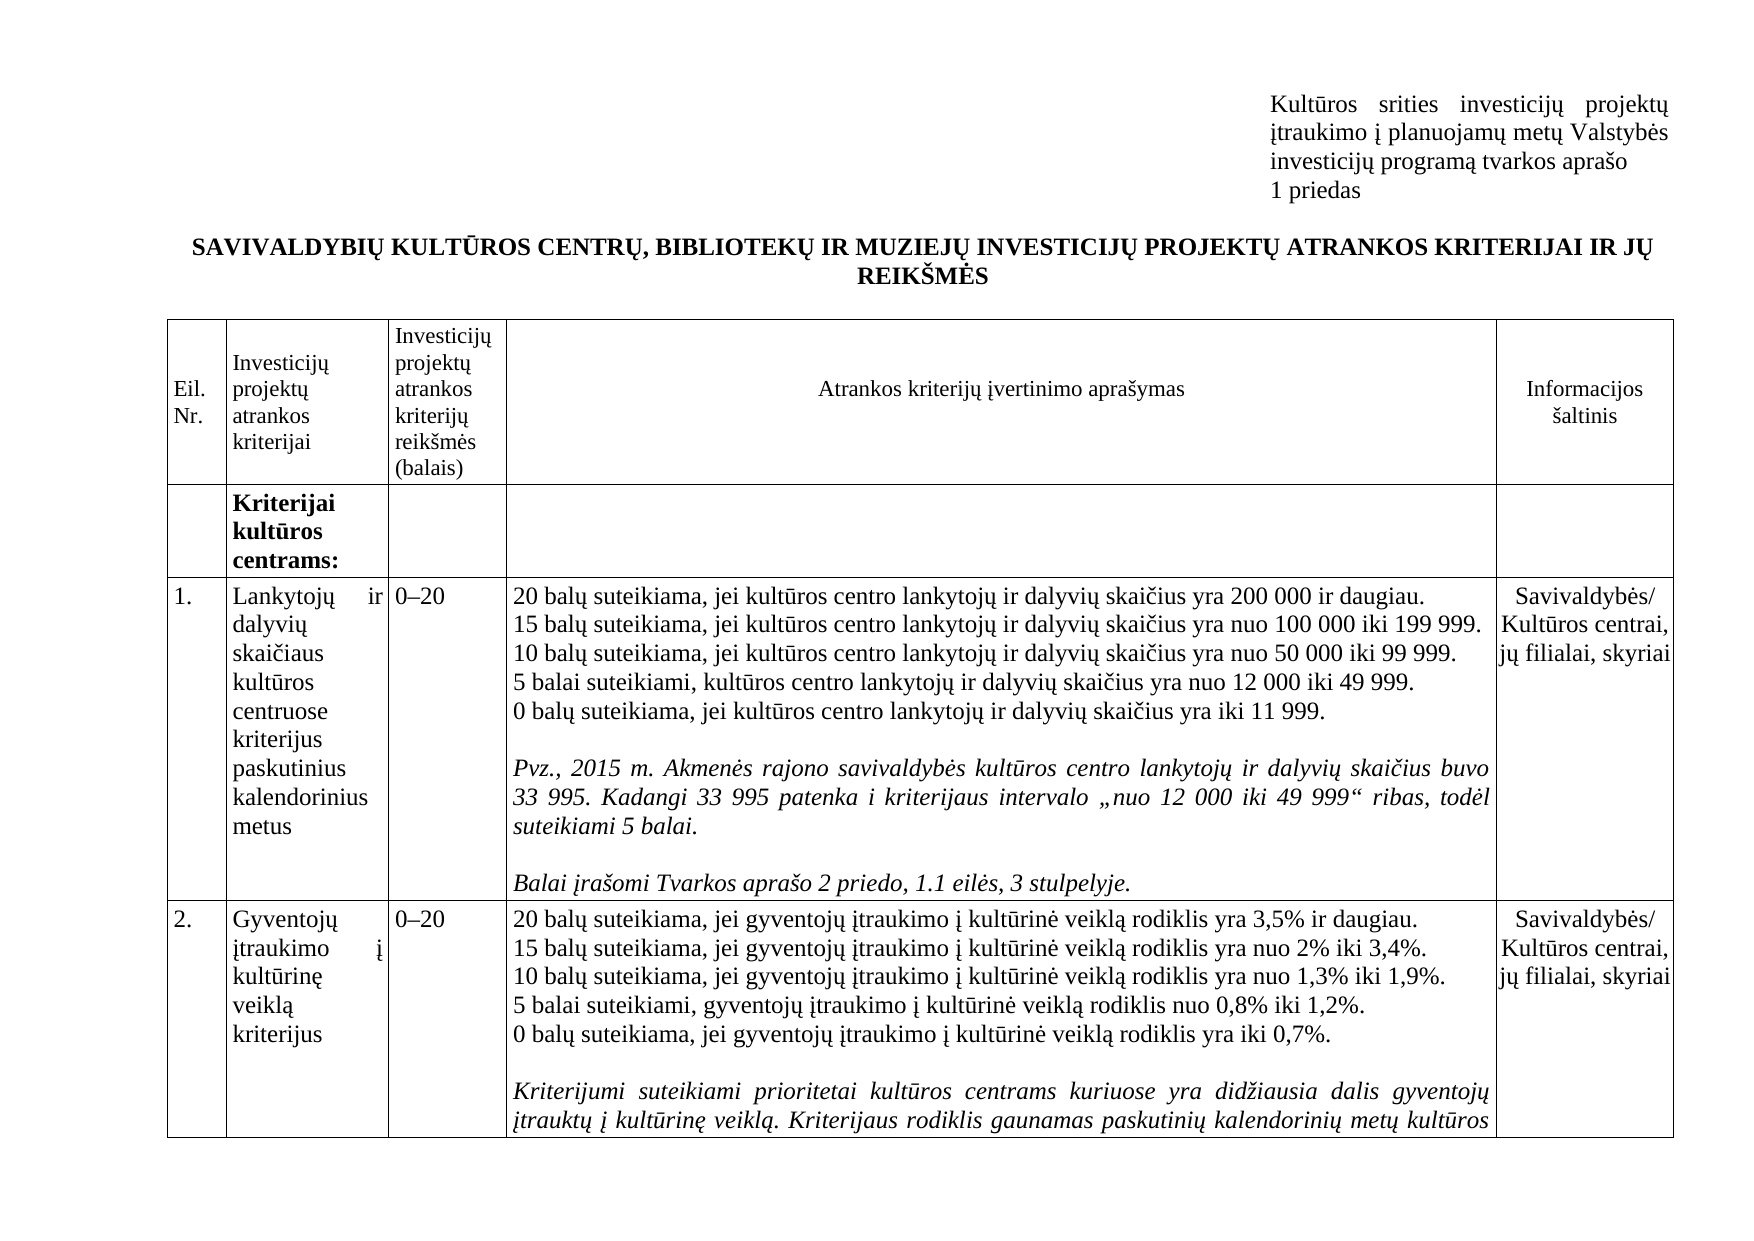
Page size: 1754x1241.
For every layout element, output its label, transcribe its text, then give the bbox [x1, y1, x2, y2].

table_header Atrankos kriterijų įvertinimo aprašymas [507, 320, 1496, 484]
table_cell 2. [168, 901, 226, 1137]
table_cell Savivaldybės/ Kultūros centrai, jų filialai, skyriai [1497, 578, 1673, 900]
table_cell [507, 901, 1496, 1137]
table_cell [227, 901, 388, 1137]
table_cell Lankytojų ir dalyvių skaičiaus kultūros centruose kriterijus paskutinius kalendorinius metus [227, 578, 388, 900]
table_cell Kriterijai kultūros centrams: [227, 485, 388, 577]
table_cell [1497, 485, 1673, 577]
table_cell 0–20 [389, 901, 506, 1137]
table_cell [507, 485, 1496, 577]
table_cell 1. [168, 578, 226, 900]
table_cell 20 balų suteikiama, jei kultūros centro lankytojų ir dalyvių skaičius yra 200 000 ir daugiau. 15 balų suteikiama, jei kultūros centro lankytojų ir dalyvių skaičius yra nuo 100 000 iki 199 999. 10 balų suteikiama, jei kultūros centro lankytojų ir dalyvių skaičius yra nuo 50 000 iki 99 999. 5 balai suteikiami, kultūros centro lankytojų ir dalyvių skaičius yra nuo 12 000 iki 49 999. 0 balų suteikiama, jei kultūros centro lankytojų ir dalyvių skaičius yra iki 11 999. Pvz., 2015 m. Akmenės rajono savivaldybės kultūros centro lankytojų ir dalyvių skaičius buvo 33 995. Kadangi 33 995 patenka i kriterijaus intervalo „nuo 12 000 iki 49 999“ ribas, todėl suteikiami 5 balai. Balai įrašomi Tvarkos aprašo 2 priedo, 1.1 eilės, 3 stulpelyje. [507, 578, 1496, 900]
table_header Informacijos šaltinis [1497, 320, 1673, 484]
table_cell [389, 485, 506, 577]
table_header Investicijų projektų atrankos kriterijų reikšmės (balais) [389, 320, 506, 484]
table_header Investicijų projektų atrankos kriterijai [227, 320, 388, 484]
text 1 priedas [1270, 175, 1668, 204]
table_header Eil. Nr. [168, 320, 226, 484]
text Kultūros srities investicijų projektų įtraukimo į planuojamų metų Valstybės investicijų programą tvarkos aprašo [1270, 89, 1668, 175]
text Savivaldybių Kultūros centrų, bibliotekų ir muziejų INVESTICIJŲ PROJEKTŲ ATRANKOS KRITERIJAi IR JŲ REIKŠMĖS [177, 232, 1668, 290]
table_cell [168, 485, 226, 577]
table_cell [1497, 901, 1673, 1137]
table_cell 0–20 [389, 578, 506, 900]
